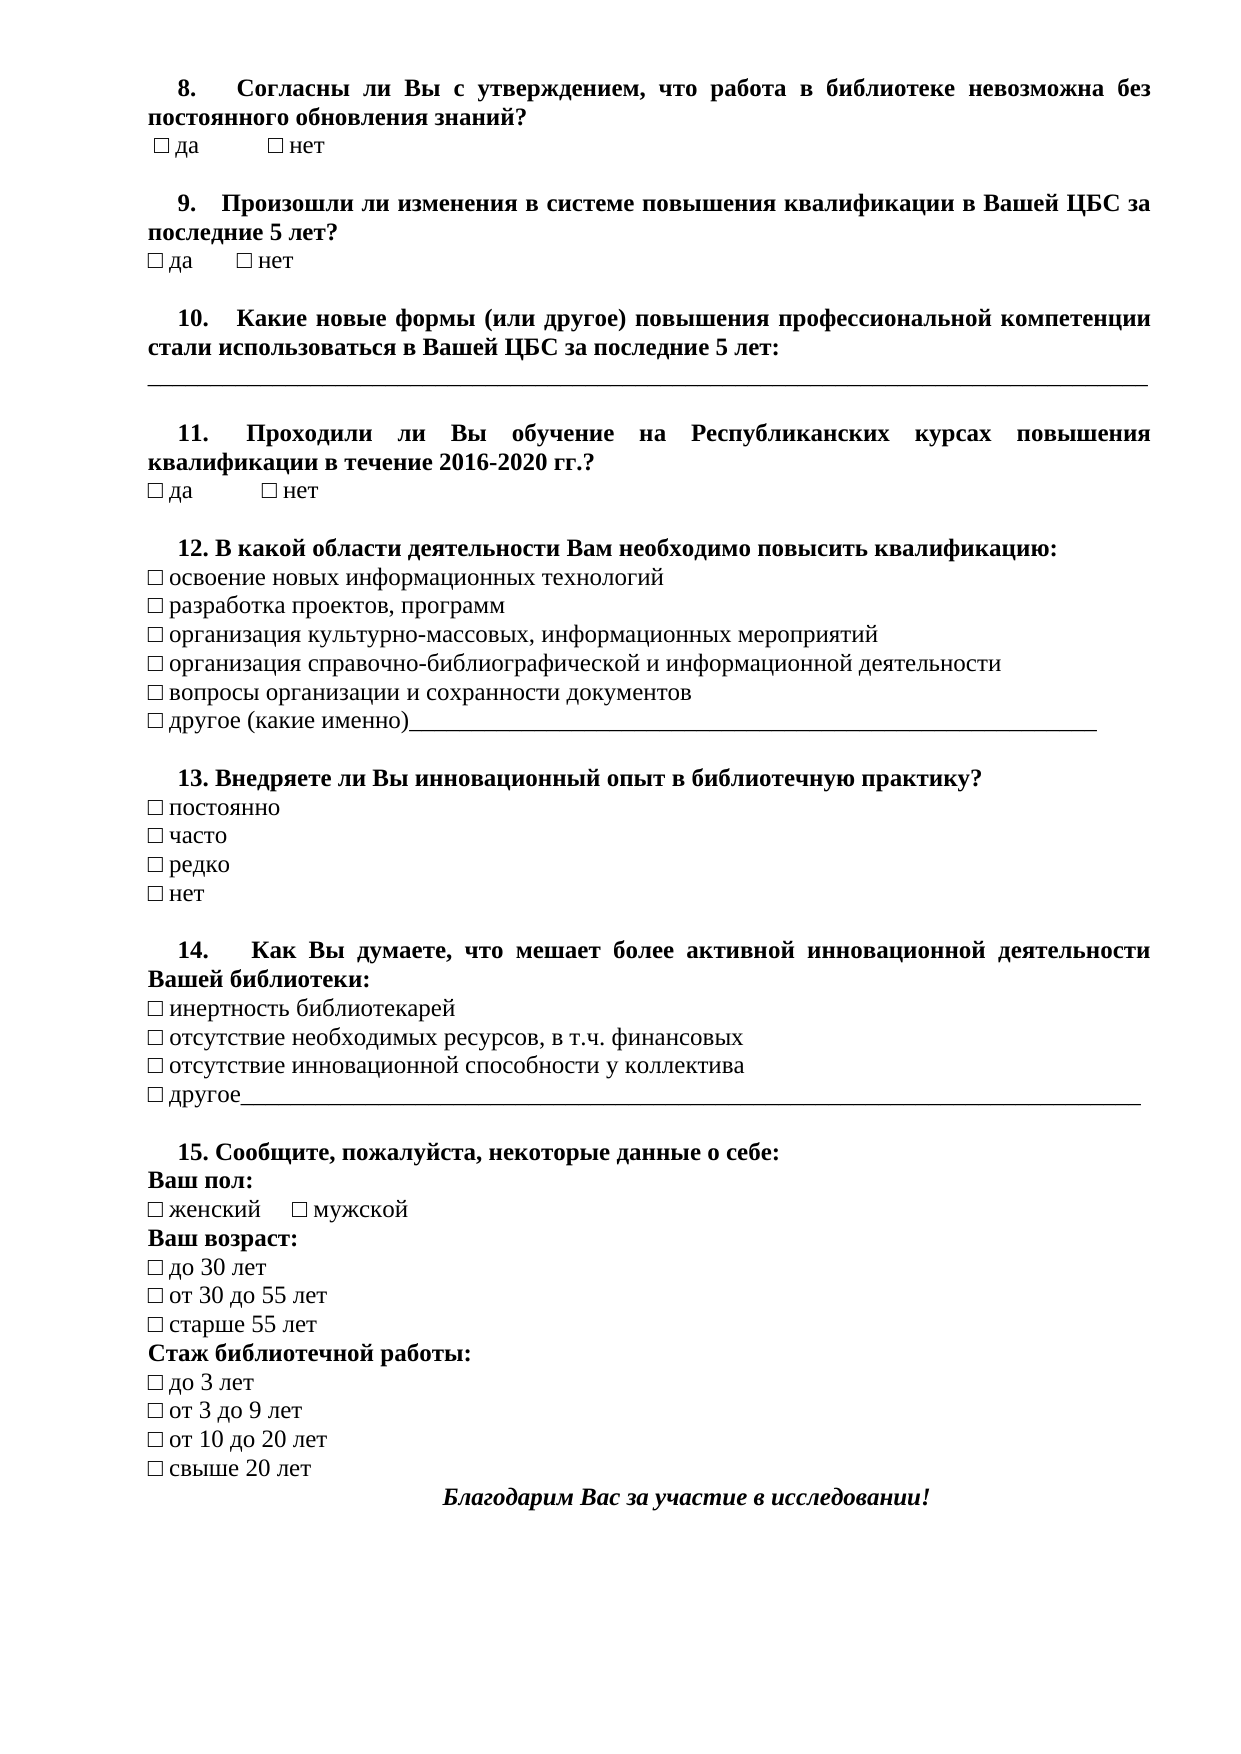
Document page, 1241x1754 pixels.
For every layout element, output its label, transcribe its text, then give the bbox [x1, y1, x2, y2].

text □ часто [148, 821, 1152, 849]
list Произошли ли изменения в системе повышения квалификации в Вашей ЦБС за последние 5 лет? [148, 188, 1152, 246]
text □ освоение новых информационных технологий [148, 562, 1152, 591]
text Ваш возраст: [148, 1223, 1152, 1252]
text Ваш пол: [148, 1166, 1152, 1194]
text □ до 30 лет [148, 1252, 1152, 1281]
text Стаж библиотечной работы: [148, 1338, 1152, 1367]
text □ редко [148, 849, 1152, 878]
list Сообщите, пожалуйста, некоторые данные о себе: [177, 1137, 1152, 1166]
text Благодарим Вас за участие в исследовании! [148, 1482, 1152, 1511]
text □ организация культурно-массовых, информационных мероприятий [148, 619, 1152, 648]
text □ вопросы организации и сохранности документов [148, 677, 1152, 706]
text □ до 3 лет [148, 1367, 1152, 1396]
text □ отсутствие инновационной способности у коллектива [148, 1051, 1152, 1079]
text □ нет [148, 878, 1152, 907]
text □ да □ нет [148, 131, 1152, 159]
subtitle □ отсутствие необходимых ресурсов, в т.ч. финансовых [148, 1022, 1152, 1051]
text □ от 3 до 9 лет [148, 1396, 1152, 1424]
text □ другое________________________________________________________________________ [148, 1079, 1152, 1108]
text □ свыше 20 лет [148, 1453, 1152, 1482]
list Внедряете ли Вы инновационный опыт в библиотечную практику? [177, 763, 1152, 792]
text □ организация справочно-библиографической и информационной деятельности [148, 648, 1152, 677]
text □ да □ нет [148, 246, 1152, 274]
text □ другое (какие именно)_______________________________________________________ [148, 706, 1152, 734]
text □ старше 55 лет [148, 1309, 1152, 1338]
text □ от 30 до 55 лет [148, 1281, 1152, 1309]
text □ постоянно [148, 792, 1152, 821]
text ________________________________________________________________________________ [148, 361, 1152, 389]
list Какие новые формы (или другое) повышения профессиональной компетенции стали использоваться в Вашей ЦБС за последние 5 лет: [148, 303, 1152, 361]
text □ от 10 до 20 лет [148, 1424, 1152, 1453]
text □ инертность библиотекарей [148, 993, 1152, 1022]
text □ да □ нет [148, 476, 1152, 504]
list Согласны ли Вы с утверждением, что работа в библиотеке невозможна без постоянного обновления знаний? [148, 73, 1152, 131]
subtitle Как Вы думаете, что мешает более активной инновационной деятельности Вашей библиотеки: [148, 936, 1152, 993]
text □ разработка проектов, программ [148, 591, 1152, 619]
list В какой области деятельности Вам необходимо повысить квалификацию: [177, 533, 1152, 562]
list Проходили ли Вы обучение на Республиканских курсах повышения квалификации в течение 2016-2020 гг.? [148, 418, 1152, 476]
text □ женский □ мужской [148, 1194, 1152, 1223]
